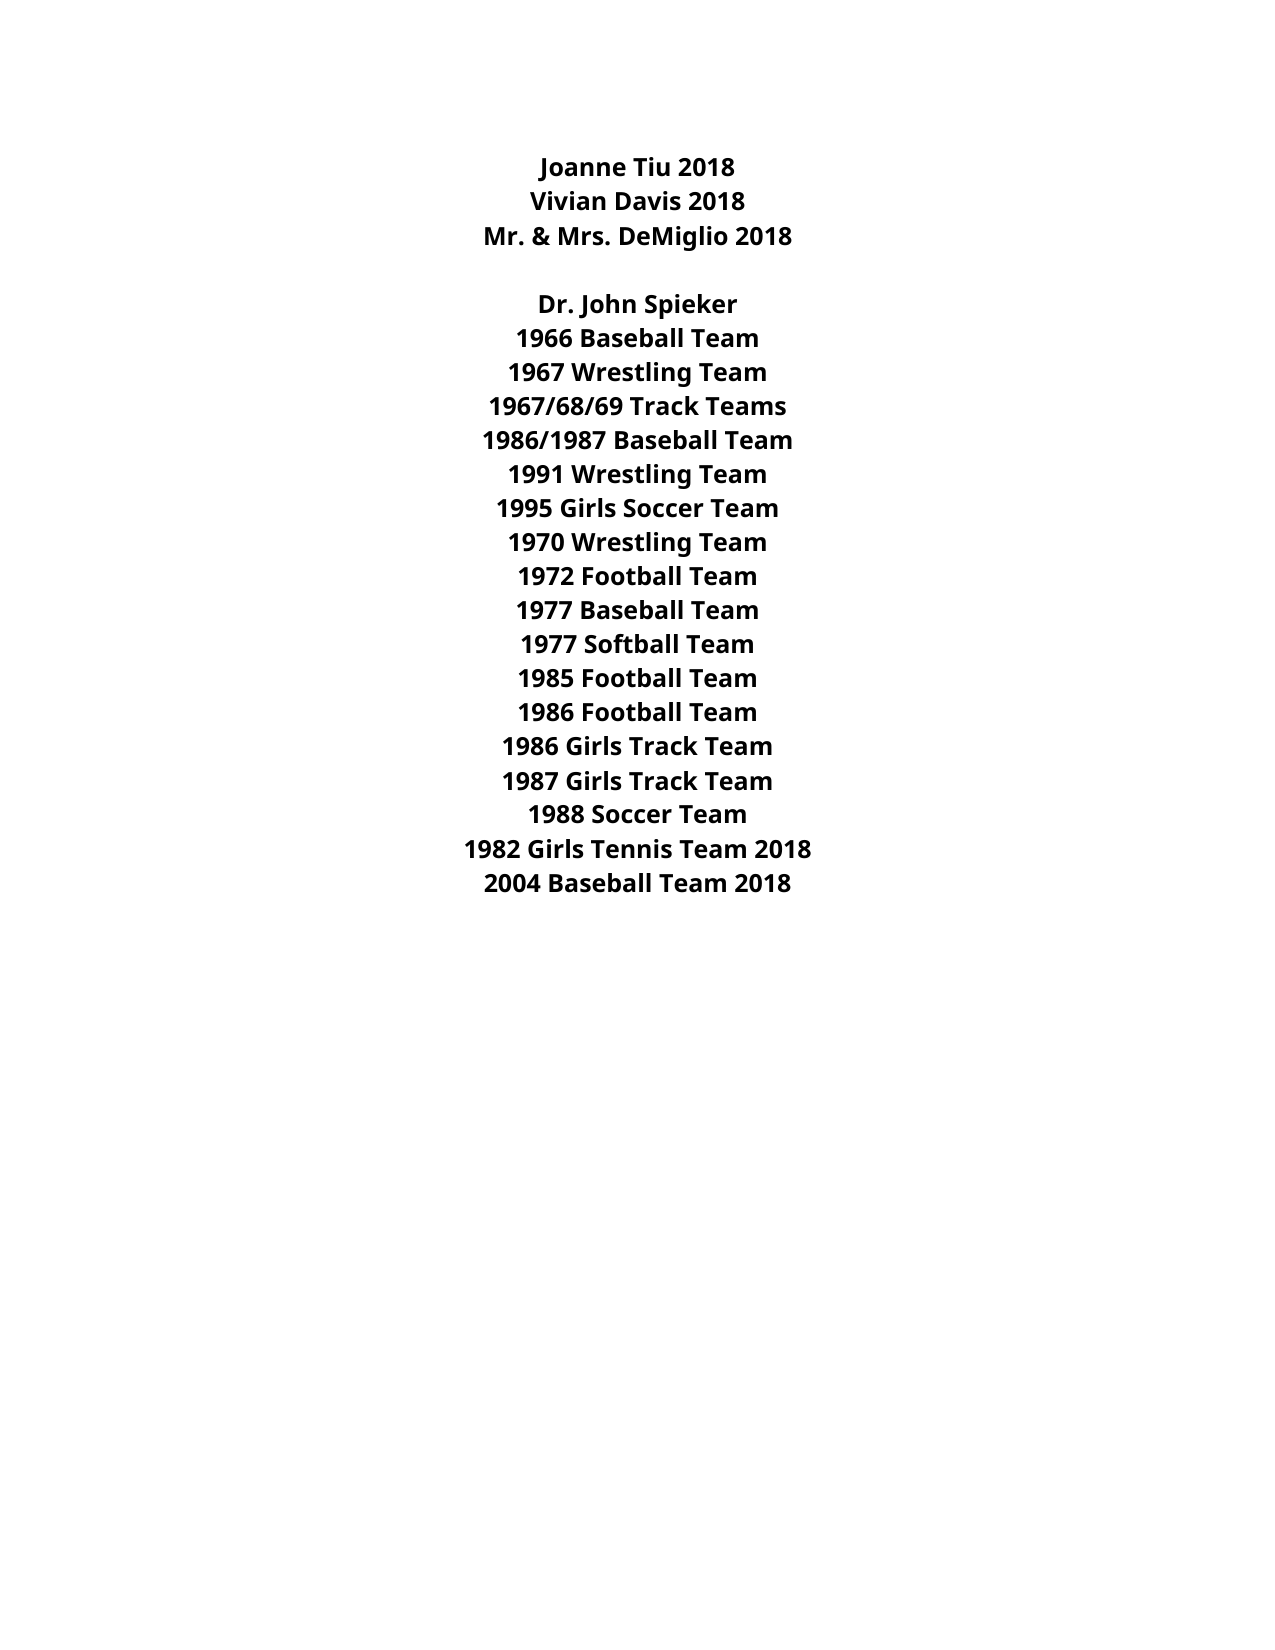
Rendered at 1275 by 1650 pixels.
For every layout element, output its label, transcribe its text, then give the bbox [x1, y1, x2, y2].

text 1986 Football Team [150, 695, 1125, 729]
text 1977 Baseball Team [150, 593, 1125, 627]
text 1988 Soccer Team [150, 797, 1125, 831]
text 1985 Football Team [150, 661, 1125, 695]
text 1987 Girls Track Team [150, 763, 1125, 797]
text Mr. & Mrs. DeMiglio 2018 [150, 218, 1125, 252]
text 1982 Girls Tennis Team 2018 [150, 831, 1125, 865]
text 1977 Softball Team [150, 627, 1125, 661]
text Dr. John Spieker [150, 286, 1125, 320]
text 1995 Girls Soccer Team [150, 491, 1125, 525]
text 1991 Wrestling Team [150, 457, 1125, 491]
text Joanne Tiu 2018 [150, 150, 1125, 184]
text 1967/68/69 Track Teams [150, 388, 1125, 422]
text 2004 Baseball Team 2018 [150, 865, 1125, 899]
text 1972 Football Team [150, 559, 1125, 593]
text 1986/1987 Baseball Team [150, 422, 1125, 457]
text 1970 Wrestling Team [150, 525, 1125, 559]
text 1966 Baseball Team [150, 320, 1125, 354]
text 1986 Girls Track Team [150, 729, 1125, 763]
text 1967 Wrestling Team [150, 354, 1125, 388]
text Vivian Davis 2018 [150, 184, 1125, 218]
